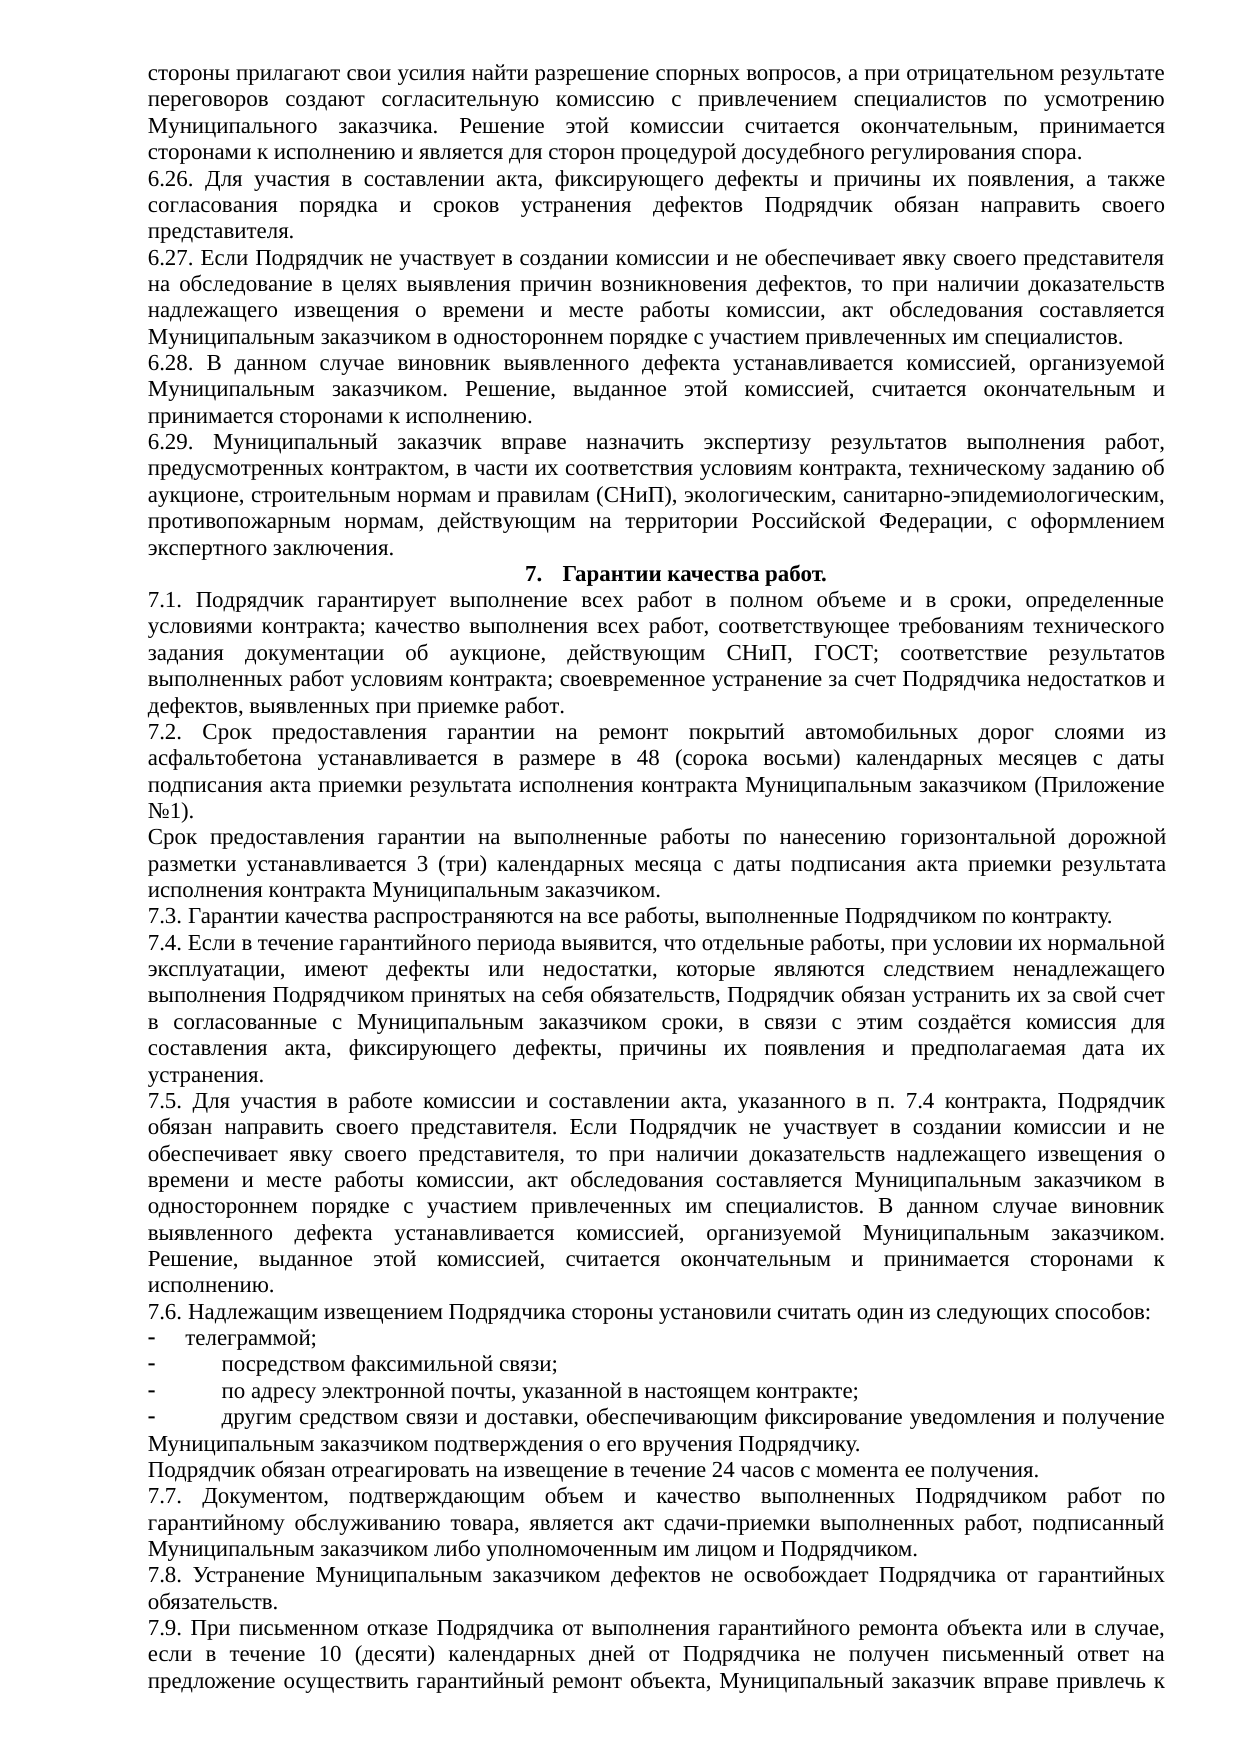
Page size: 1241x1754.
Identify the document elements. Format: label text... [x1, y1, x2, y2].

text 7.4. Если в течение гарантийного периода выявится, что отдельные работы, при условии их нормальной эксплуатации, имеют дефекты или недостатки, которые являются следствием ненадлежащего выполнения Подрядчиком принятых на себя обязательств, Подрядчик обязан устранить их за свой счет в согласованные с Муниципальным заказчиком сроки, в связи с этим создаётся комиссия для составления акта, фиксирующего дефекты, причины их появления и предполагаемая дата их устранения. [148, 929, 1167, 1087]
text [148, 59, 1167, 164]
text 6.29. Муниципальный заказчик вправе назначить экспертизу результатов выполнения работ, предусмотренных контрактом, в части их соответствия условиям контракта, техническому заданию об аукционе, строительным нормам и правилам (СНиП), экологическим, санитарно-эпидемиологическим, противопожарным нормам, действующим на территории Российской Федерации, с оформлением экспертного заключения. [148, 428, 1167, 560]
list телеграммой; [148, 1324, 1167, 1351]
list другим средством связи и доставки, обеспечивающим фиксирование уведомления и получение Муниципальным заказчиком подтверждения о его вручения Подрядчику. [148, 1403, 1167, 1456]
text Срок предоставления гарантии на выполненные работы по нанесению горизонтальной дорожной разметки устанавливается 3 (три) календарных месяца с даты подписания акта приемки результата исполнения контракта Муниципальным заказчиком. [148, 823, 1167, 902]
list по адресу электронной почты, указанной в настоящем контракте; [148, 1377, 1167, 1403]
text 7.6. Надлежащим извещением Подрядчика стороны установили считать один из следующих способов: [148, 1298, 1167, 1324]
list посредством факсимильной связи; [148, 1351, 1167, 1377]
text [148, 1614, 1167, 1693]
text 7.7. Документом, подтверждающим объем и качество выполненных Подрядчиком работ по гарантийному обслуживанию товара, является акт сдачи-приемки выполненных работ, подписанный Муниципальным заказчиком либо уполномоченным им лицом и Подрядчиком. [148, 1482, 1167, 1561]
text 6.28. В данном случае виновник выявленного дефекта устанавливается комиссией, организуемой Муниципальным заказчиком. Решение, выданное этой комиссией, считается окончательным и принимается сторонами к исполнению. [148, 349, 1167, 428]
text Подрядчик обязан отреагировать на извещение в течение 24 часов с момента ее получения. [148, 1456, 1167, 1482]
text 7.3. Гарантии качества распространяются на все работы, выполненные Подрядчиком по контракту. [148, 902, 1167, 929]
list Гарантии качества работ. [185, 560, 1167, 586]
text 6.27. Если Подрядчик не участвует в создании комиссии и не обеспечивает явку своего представителя на обследование в целях выявления причин возникновения дефектов, то при наличии доказательств надлежащего извещения о времени и месте работы комиссии, акт обследования составляется Муниципальным заказчиком в одностороннем порядке с участием привлеченных им специалистов. [148, 244, 1167, 349]
text 7.5. Для участия в работе комиссии и составлении акта, указанного в п. 7.4 контракта, Подрядчик обязан направить своего представителя. Если Подрядчик не участвует в создании комиссии и не обеспечивает явку своего представителя, то при наличии доказательств надлежащего извещения о времени и месте работы комиссии, акт обследования составляется Муниципальным заказчиком в одностороннем порядке с участием привлеченных им специалистов. В данном случае виновник выявленного дефекта устанавливается комиссией, организуемой Муниципальным заказчиком. Решение, выданное этой комиссией, считается окончательным и принимается сторонами к исполнению. [148, 1087, 1167, 1298]
text 7.1. Подрядчик гарантирует выполнение всех работ в полном объеме и в сроки, определенные условиями контракта; качество выполнения всех работ, соответствующее требованиям технического задания документации об аукционе, действующим СНиП, ГОСТ; соответствие результатов выполненных работ условиям контракта; своевременное устранение за счет Подрядчика недостатков и дефектов, выявленных при приемке работ. [148, 586, 1167, 718]
text 6.26. Для участия в составлении акта, фиксирующего дефекты и причины их появления, а также согласования порядка и сроков устранения дефектов Подрядчик обязан направить своего представителя. [148, 164, 1167, 244]
text 7.8. Устранение Муниципальным заказчиком дефектов не освобождает Подрядчика от гарантийных обязательств. [148, 1561, 1167, 1614]
text 7.2. Срок предоставления гарантии на ремонт покрытий автомобильных дорог слоями из асфальтобетона устанавливается в размере в 48 (сорока восьми) календарных месяцев с даты подписания акта приемки результата исполнения контракта Муниципальным заказчиком (Приложение №1). [148, 718, 1167, 823]
